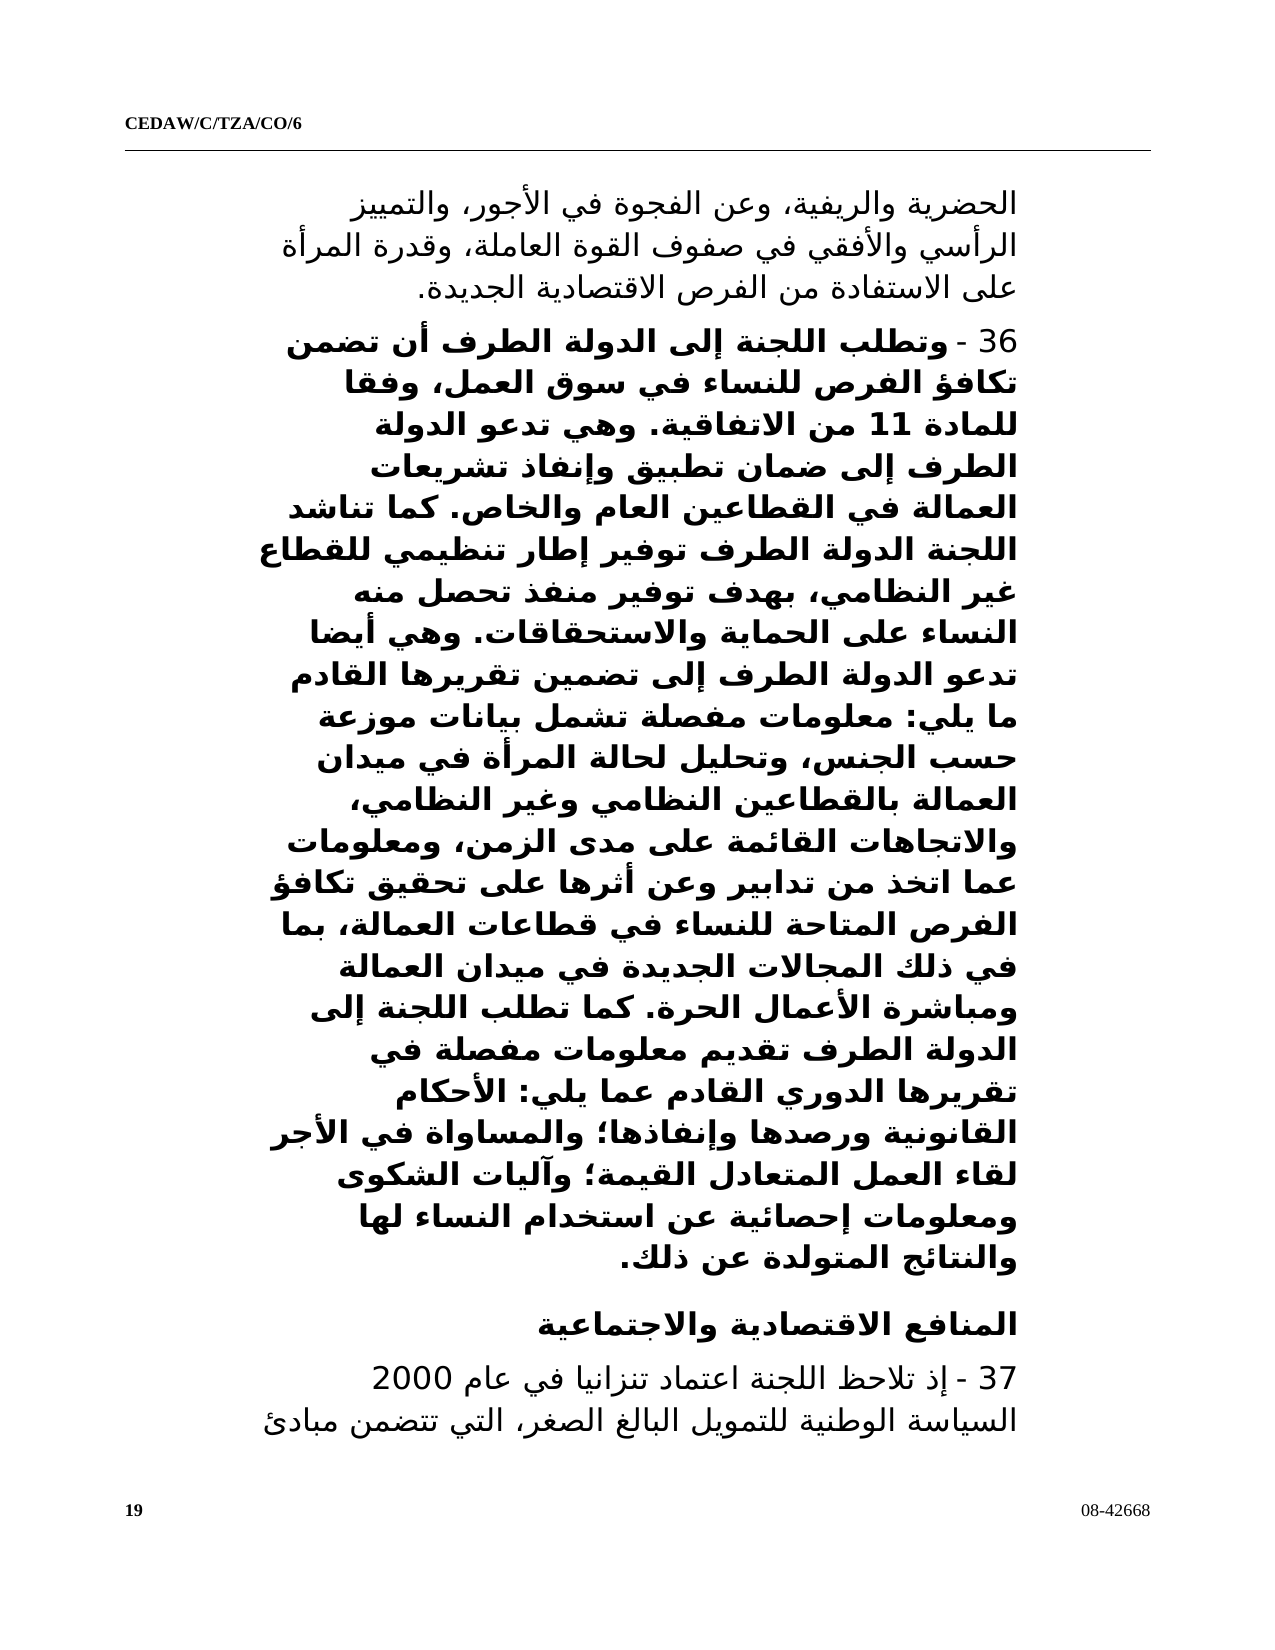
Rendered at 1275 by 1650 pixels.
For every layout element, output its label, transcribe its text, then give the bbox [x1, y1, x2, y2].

text المنافع الاقتصادية والاجتماعية [256, 1302, 1151, 1344]
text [256, 1356, 1018, 1440]
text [256, 181, 1018, 306]
text 36 - وتطلب اللجنة إلى الدولة الطرف أن تضمن تكافؤ الفرص للنساء في سوق العمل، وفقا للمادة 11 من الاتفاقية. وهي تدعو الدولة الطرف إلى ضمان تطبيق وإنفاذ تشريعات العمالة في القطاعين العام والخاص. كما تناشد اللجنة الدولة الطرف توفير إطار تنظيمي للقطاع غير النظامي، بهدف توفير منفذ تحصل منه النساء على الحماية والاستحقاقات. وهي أيضا تدعو الدولة الطرف إلى تضمين تقريرها القادم ما يلي: معلومات مفصلة تشمل بيانات موزعة حسب الجنس، وتحليل لحالة المرأة في ميدان العمالة بالقطاعين النظامي وغير النظامي، والاتجاهات القائمة على مدى الزمن، ومعلومات عما اتخذ من تدابير وعن أثرها على تحقيق تكافؤ الفرص المتاحة للنساء في قطاعات العمالة، بما في ذلك المجالات الجديدة في ميدان العمالة ومباشرة الأعمال الحرة. كما تطلب اللجنة إلى الدولة الطرف تقديم معلومات مفصلة في تقريرها الدوري القادم عما يلي: الأحكام القانونية ورصدها وإنفاذها؛ والمساواة في الأجر لقاء العمل المتعادل القيمة؛ وآليات الشكوى ومعلومات إحصائية عن استخدام النساء لها والنتائج المتولدة عن ذلك. [256, 319, 1018, 1277]
